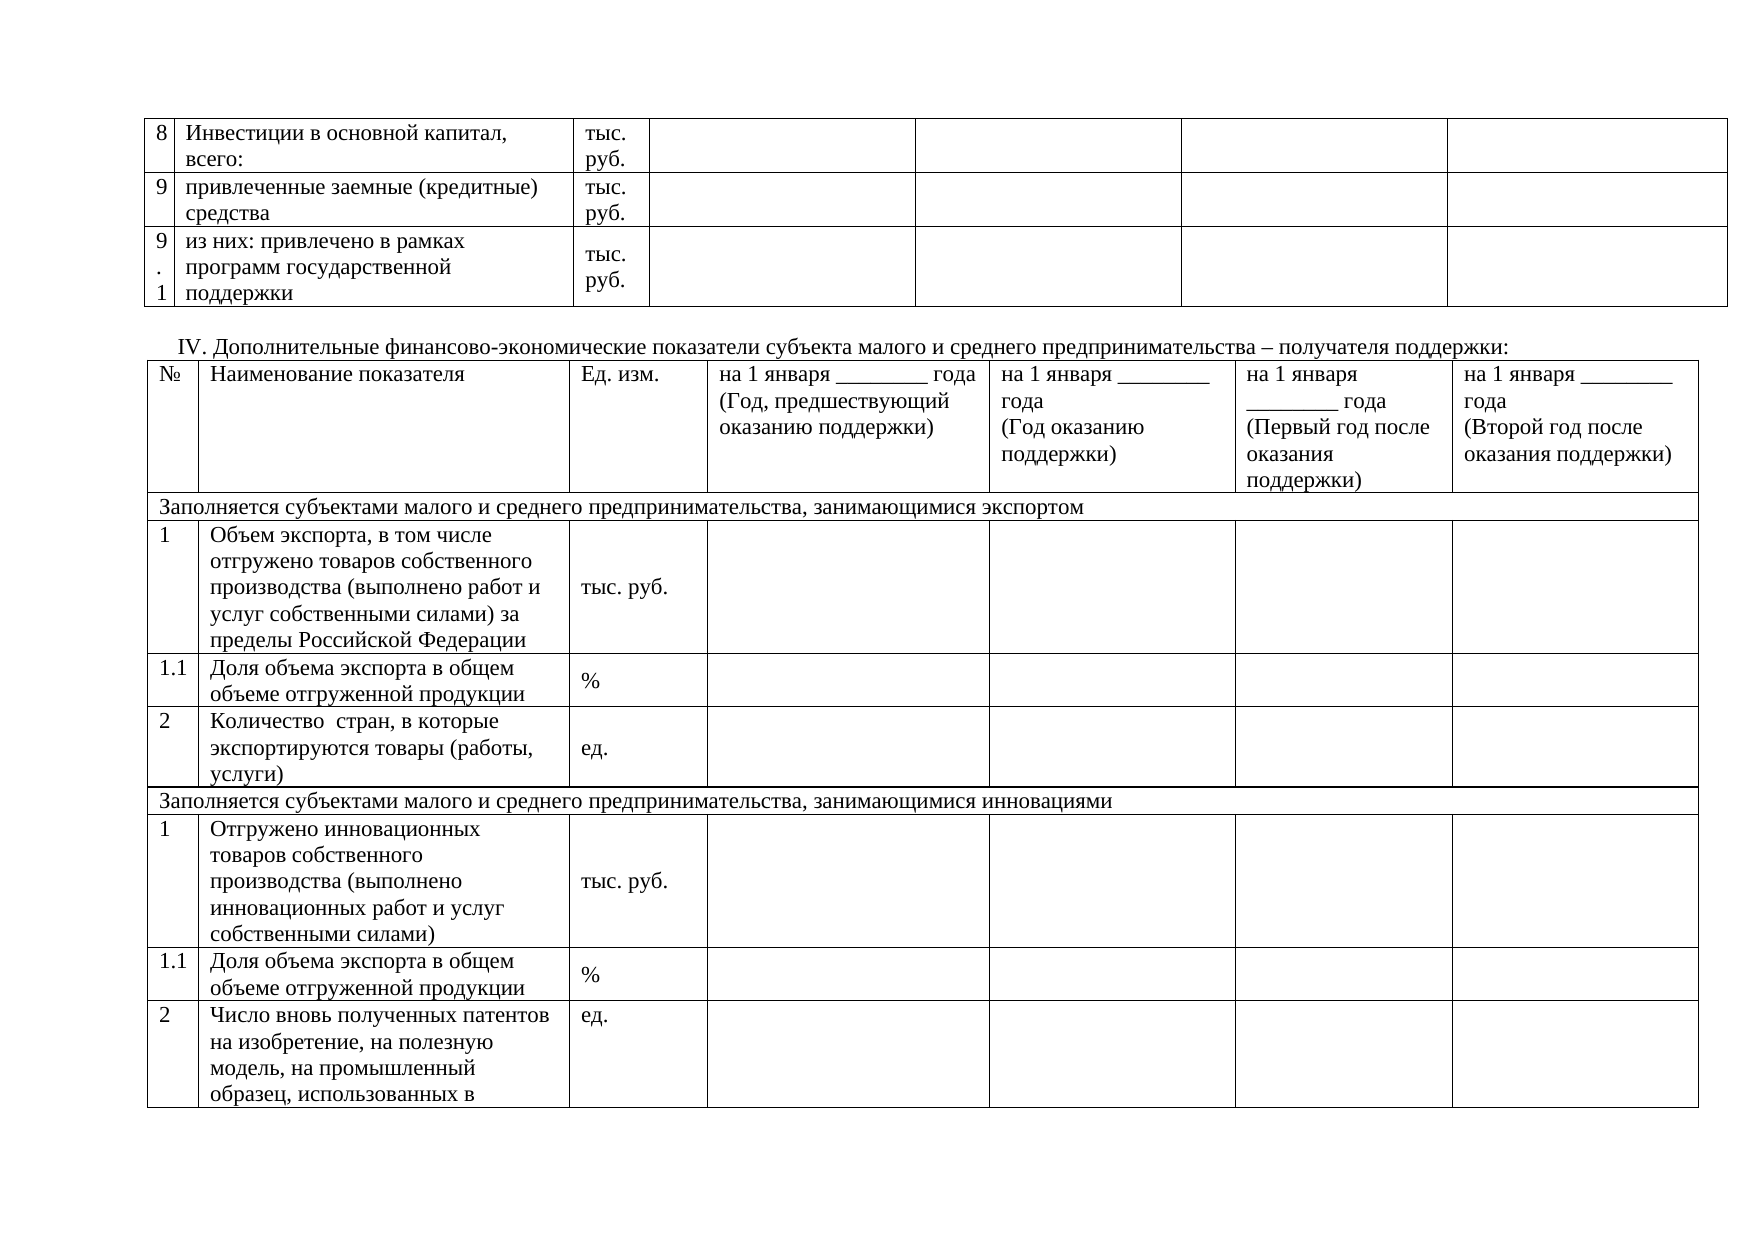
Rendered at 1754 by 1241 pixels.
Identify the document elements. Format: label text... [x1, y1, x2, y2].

table_cell Заполняется субъектами малого и среднего предпринимательства, занимающимися экспортом [148, 493, 1698, 520]
table_cell [708, 521, 989, 652]
table_cell Доля объема экспорта в общем объеме отгруженной продукции [199, 948, 569, 1000]
table_cell [1236, 948, 1452, 1000]
table_cell [1448, 173, 1727, 226]
table_cell [708, 654, 989, 706]
table_cell [708, 948, 989, 1000]
table_header Наименование показателя [199, 361, 569, 492]
table_cell [1236, 1001, 1452, 1107]
table_header на 1 января ________ года (Первый год после оказания поддержки) [1236, 361, 1452, 492]
table_cell [1236, 521, 1452, 652]
table_cell [708, 707, 989, 786]
table_header на 1 января ________ года (Год, предшествующий оказанию поддержки) [708, 361, 989, 492]
table_cell Отгружено инновационных товаров собственного производства (выполнено инновационных работ и услуг собственными силами) [199, 815, 569, 947]
table_cell ед. [570, 707, 707, 786]
table_cell 1 [148, 815, 198, 947]
table_cell 1 [148, 521, 198, 652]
table_cell [916, 173, 1181, 226]
table_cell тыс. руб. [574, 173, 649, 226]
table_cell [1182, 173, 1447, 226]
table_cell [990, 654, 1235, 706]
table_header на 1 января ________ года (Год оказанию поддержки) [990, 361, 1235, 492]
table_cell привлеченные заемные (кредитные) средства [175, 173, 573, 226]
table_cell 9.1 [145, 227, 174, 306]
table_cell 9 [145, 173, 174, 226]
text IV. Дополнительные финансово-экономические показатели субъекта малого и среднего предпринимательства – получателя поддержки: [177, 333, 1665, 359]
table_cell 1.1 [148, 948, 198, 1000]
table_cell [650, 119, 915, 172]
table_cell 2 [148, 707, 198, 786]
table_cell тыс. руб. [570, 521, 707, 652]
table_cell Доля объема экспорта в общем объеме отгруженной продукции [199, 654, 569, 706]
table_cell % [570, 654, 707, 706]
table_cell Количество стран, в которые экспортируются товары (работы, услуги) [199, 707, 569, 786]
table_cell Заполняется субъектами малого и среднего предпринимательства, занимающимися инновациями [148, 788, 1698, 814]
table_cell ед. [570, 1001, 707, 1107]
table_cell [708, 815, 989, 947]
table_cell [990, 815, 1235, 947]
table_cell тыс. руб. [574, 119, 649, 172]
table_cell [1236, 654, 1452, 706]
table_cell [1453, 1001, 1698, 1107]
table_cell 2 [148, 1001, 198, 1107]
table_cell [708, 1001, 989, 1107]
table_cell тыс. руб. [570, 815, 707, 947]
table_cell Объем экспорта, в том числе отгружено товаров собственного производства (выполнено работ и услуг собственными силами) за пределы Российской Федерации [199, 521, 569, 652]
table_cell из них: привлечено в рамках программ государственной поддержки [175, 227, 573, 306]
table_cell [1453, 948, 1698, 1000]
table_cell [1182, 119, 1447, 172]
table_cell [990, 1001, 1235, 1107]
table_cell [650, 227, 915, 306]
table_cell [1448, 119, 1727, 172]
table_cell [1236, 815, 1452, 947]
table_cell [1448, 227, 1727, 306]
table_header Ед. изм. [570, 361, 707, 492]
table_cell [1182, 227, 1447, 306]
table_cell [1453, 815, 1698, 947]
table_cell [1453, 707, 1698, 786]
table_cell [916, 119, 1181, 172]
table_header № [148, 361, 198, 492]
table_cell % [570, 948, 707, 1000]
table_cell 8 [145, 119, 174, 172]
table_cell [199, 1001, 569, 1107]
table_cell [990, 948, 1235, 1000]
table_cell [1453, 654, 1698, 706]
table_cell [1236, 707, 1452, 786]
table_cell [990, 707, 1235, 786]
table_cell [916, 227, 1181, 306]
table_cell тыс. руб. [574, 227, 649, 306]
table_cell [650, 173, 915, 226]
table_cell 1.1 [148, 654, 198, 706]
table_cell Инвестиции в основной капитал, всего: [175, 119, 573, 172]
table_header на 1 января ________ года (Второй год после оказания поддержки) [1453, 361, 1698, 492]
table_cell [990, 521, 1235, 652]
table_cell [1453, 521, 1698, 652]
